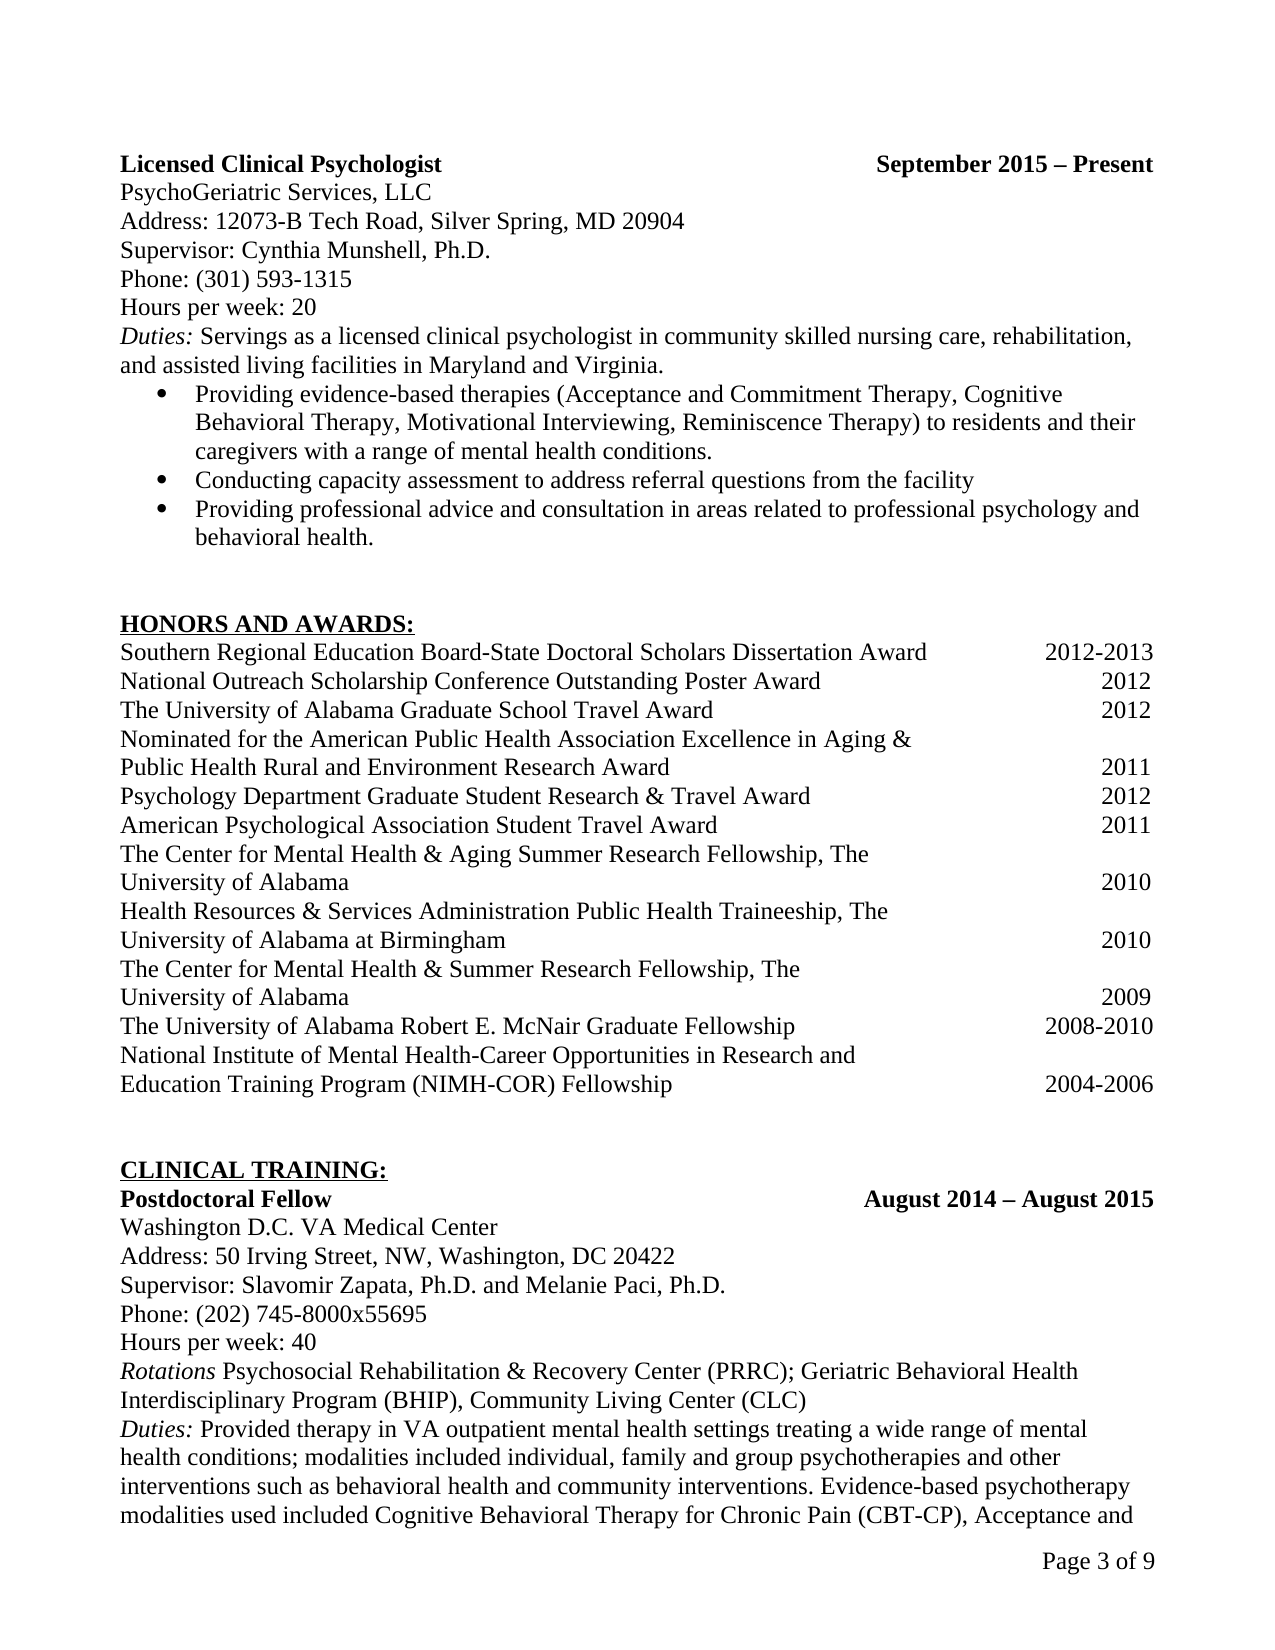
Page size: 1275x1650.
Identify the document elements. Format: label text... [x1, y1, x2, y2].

text American Psychological Association Student Travel Award 2011 [120, 810, 1155, 839]
list Conducting capacity assessment to address referral questions from the facility [157, 465, 1155, 494]
text Hours per week: 20 [120, 292, 1155, 321]
text National Outreach Scholarship Conference Outstanding Poster Award 2012 [120, 666, 1155, 695]
text Health Resources & Services Administration Public Health Traineeship, The [120, 896, 1155, 925]
text The University of Alabama Robert E. McNair Graduate Fellowship 2008-2010 [120, 1011, 1155, 1040]
text University of Alabama 2010 [120, 867, 1155, 896]
text Southern Regional Education Board-State Doctoral Scholars Dissertation Award 2012-2013 [120, 637, 1155, 666]
text Phone: (301) 593-1315 [120, 264, 1155, 292]
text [120, 1414, 1155, 1529]
text University of Alabama at Birmingham 2010 [120, 925, 1155, 954]
subtitle Washington D.C. VA Medical Center [120, 1212, 1155, 1241]
text Duties: Servings as a licensed clinical psychologist in community skilled nursing care, rehabilitation, and assisted living facilities in Maryland and Virginia. [120, 321, 1155, 379]
text Supervisor: Slavomir Zapata, Ph.D. and Melanie Paci, Ph.D. [120, 1270, 1155, 1299]
text The Center for Mental Health & Summer Research Fellowship, The [120, 954, 1155, 982]
text Hours per week: 40 [120, 1327, 1155, 1356]
text Psychology Department Graduate Student Research & Travel Award 2012 [120, 781, 1155, 810]
subtitle Address: 50 Irving Street, NW, Washington, DC 20422 [120, 1241, 1155, 1270]
text Phone: (202) 745-8000x55695 [120, 1299, 1155, 1327]
text CLINICAL TRAINING: [120, 1155, 1155, 1184]
subtitle Licensed Clinical Psychologist September 2015 – Present [120, 149, 1155, 177]
text Education Training Program (NIMH-COR) Fellowship 2004-2006 [120, 1069, 1155, 1097]
text The University of Alabama Graduate School Travel Award 2012 [120, 695, 1155, 724]
text Nominated for the American Public Health Association Excellence in Aging & [120, 724, 1155, 752]
subtitle Postdoctoral Fellow August 2014 – August 2015 [120, 1184, 1155, 1212]
subtitle PsychoGeriatric Services, LLC [120, 177, 1155, 206]
list Providing evidence-based therapies (Acceptance and Commitment Therapy, Cognitive Behavioral Therapy, Motivational Interviewing, Reminiscence Therapy) to residents and their caregivers with a range of mental health conditions. [157, 379, 1155, 465]
text Supervisor: Cynthia Munshell, Ph.D. [120, 235, 1155, 264]
text National Institute of Mental Health-Career Opportunities in Research and [120, 1040, 1155, 1069]
text Rotations Psychosocial Rehabilitation & Recovery Center (PRRC); Geriatric Behavioral Health Interdisciplinary Program (BHIP), Community Living Center (CLC) [120, 1356, 1155, 1414]
text University of Alabama 2009 [120, 982, 1155, 1011]
subtitle HONORS AND AWARDS: [120, 609, 1155, 637]
subtitle Address: 12073-B Tech Road, Silver Spring, MD 20904 [120, 206, 1155, 235]
text The Center for Mental Health & Aging Summer Research Fellowship, The [120, 839, 1155, 867]
text Public Health Rural and Environment Research Award 2011 [120, 752, 1155, 781]
list Providing professional advice and consultation in areas related to professional psychology and behavioral health. [157, 494, 1155, 551]
